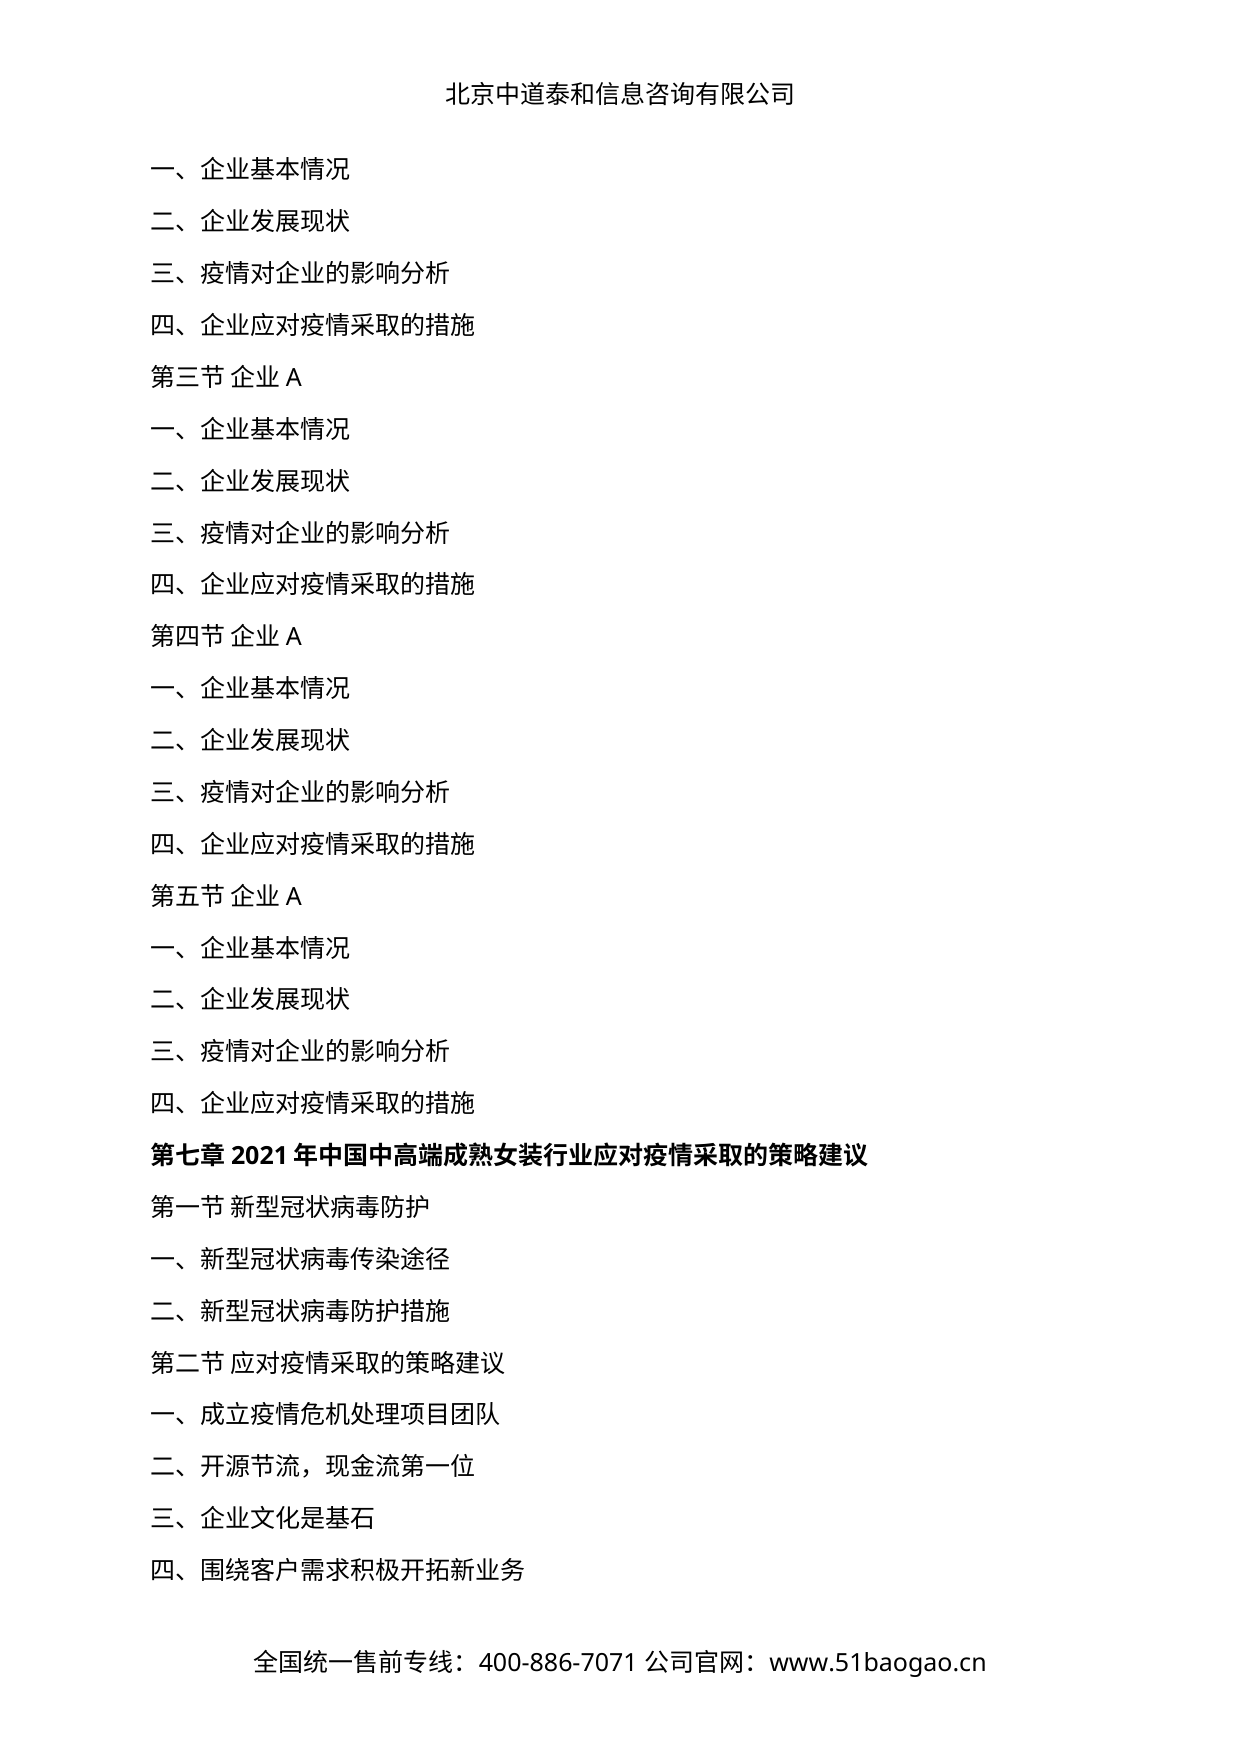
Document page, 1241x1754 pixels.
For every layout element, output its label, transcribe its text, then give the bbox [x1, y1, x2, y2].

text 第一节 新型冠状病毒防护 [150, 1187, 1090, 1224]
text 三、疫情对企业的影响分析 [150, 254, 1090, 290]
text 一、企业基本情况 [150, 150, 1090, 186]
text 四、围绕客户需求积极开拓新业务 [150, 1551, 1090, 1587]
text 第二节 应对疫情采取的策略建议 [150, 1343, 1090, 1379]
text 二、企业发展现状 [150, 721, 1090, 757]
text 三、疫情对企业的影响分析 [150, 772, 1090, 809]
text 一、企业基本情况 [150, 409, 1090, 446]
text 二、企业发展现状 [150, 202, 1090, 238]
text 第四节 企业A [150, 617, 1090, 653]
text 第五节 企业A [150, 876, 1090, 912]
text 四、企业应对疫情采取的措施 [150, 565, 1090, 601]
text 第七章 2021年中国中高端成熟女装行业应对疫情采取的策略建议 [150, 1136, 1090, 1172]
text 一、成立疫情危机处理项目团队 [150, 1395, 1090, 1431]
text 二、新型冠状病毒防护措施 [150, 1291, 1090, 1327]
text 二、企业发展现状 [150, 980, 1090, 1016]
text 第三节 企业A [150, 357, 1090, 394]
text 三、企业文化是基石 [150, 1499, 1090, 1535]
text 一、企业基本情况 [150, 928, 1090, 964]
text 四、企业应对疫情采取的措施 [150, 306, 1090, 342]
text 二、开源节流，现金流第一位 [150, 1447, 1090, 1483]
text 二、企业发展现状 [150, 461, 1090, 497]
text 三、疫情对企业的影响分析 [150, 1032, 1090, 1068]
text 一、企业基本情况 [150, 669, 1090, 705]
text 三、疫情对企业的影响分析 [150, 513, 1090, 549]
text 四、企业应对疫情采取的措施 [150, 1084, 1090, 1120]
text 四、企业应对疫情采取的措施 [150, 824, 1090, 861]
text 一、新型冠状病毒传染途径 [150, 1239, 1090, 1276]
